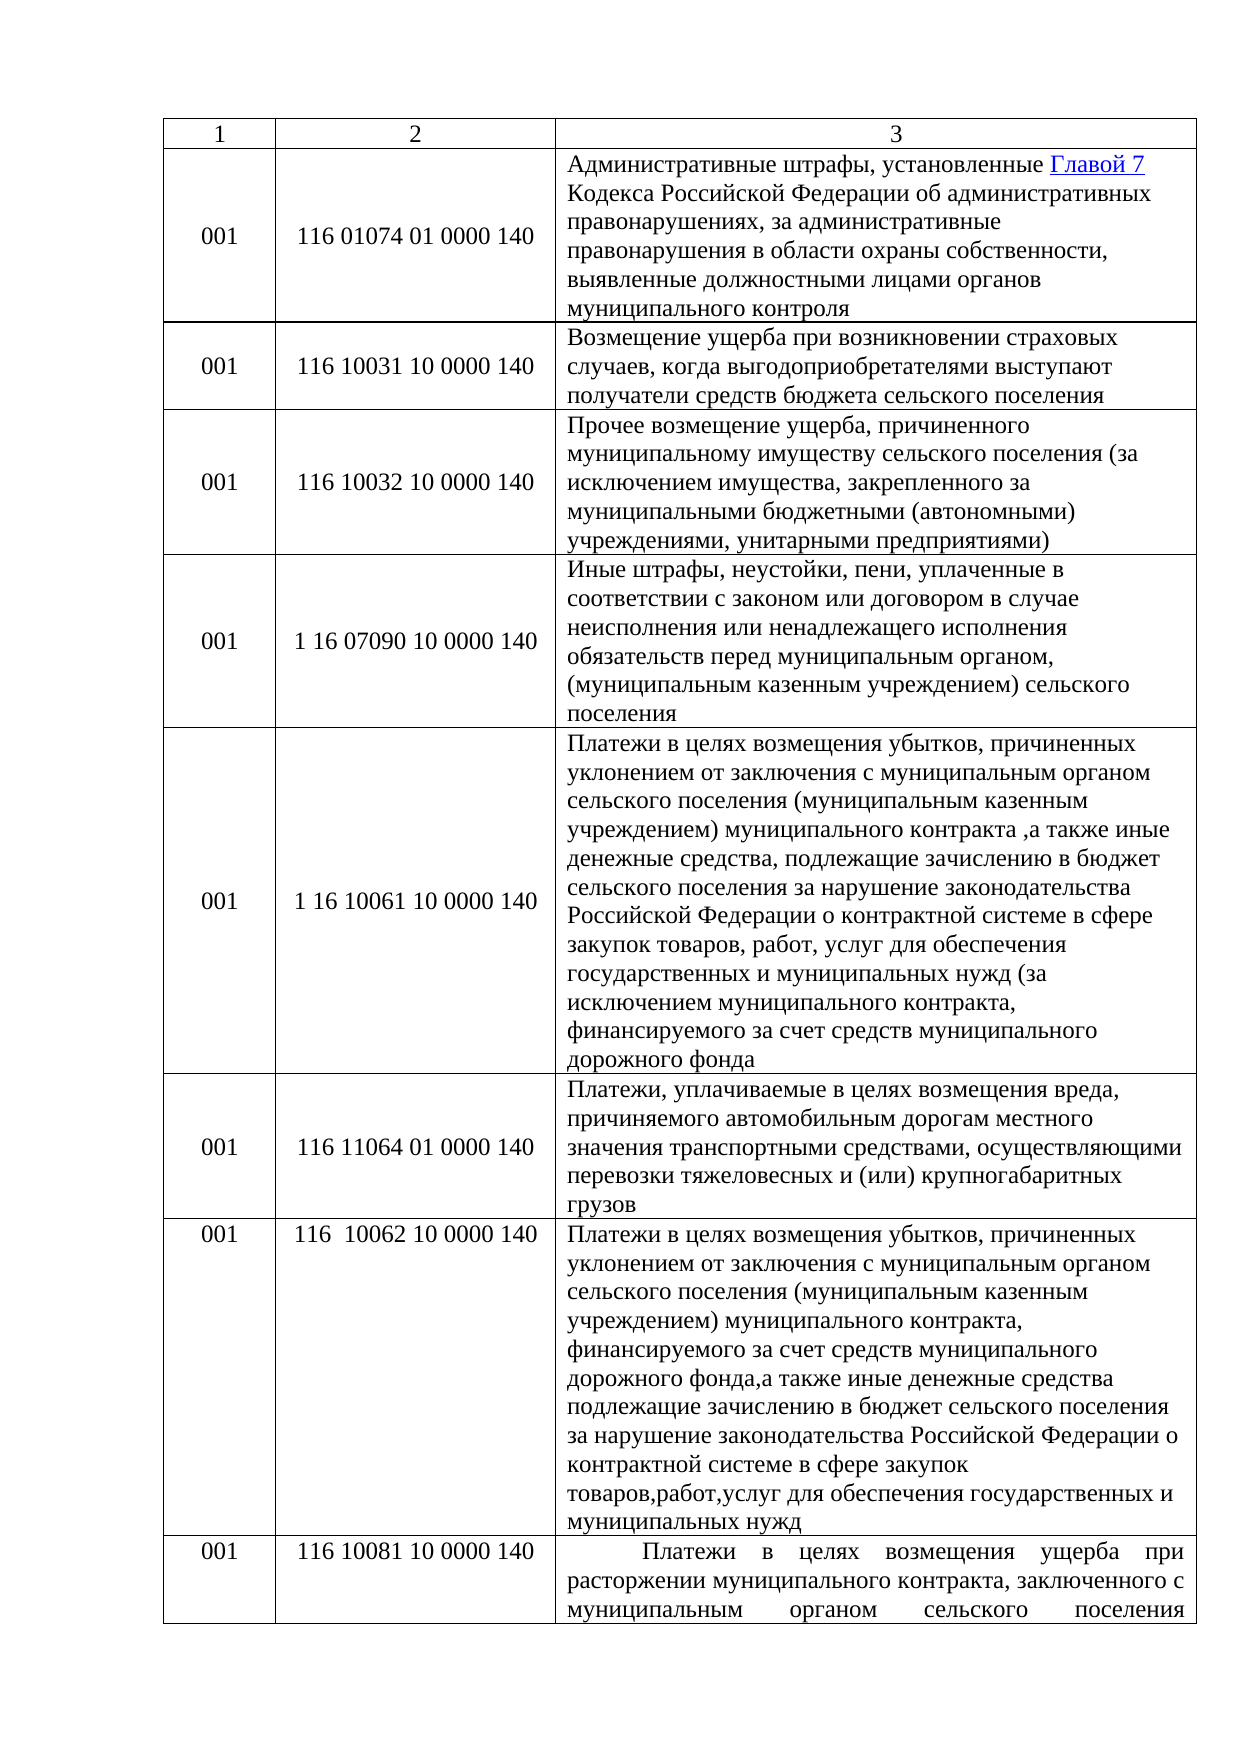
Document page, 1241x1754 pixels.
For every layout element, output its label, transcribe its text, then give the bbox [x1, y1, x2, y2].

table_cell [556, 1536, 1196, 1622]
table_cell 001 [164, 410, 275, 553]
table_cell 001 [164, 555, 275, 727]
table_cell 001 [164, 1219, 275, 1535]
table_cell 001 [164, 1074, 275, 1218]
table_cell Платежи, уплачиваемые в целях возмещения вреда, причиняемого автомобильным дорогам местного значения транспортными средствами, осуществляющими перевозки тяжеловесных и (или) крупногабаритных грузов [556, 1074, 1196, 1218]
table_cell Возмещение ущерба при возникновении страховых случаев, когда выгодоприобретателями выступают получатели средств бюджета сельского поселения [556, 323, 1196, 409]
table_cell 001 [164, 1536, 275, 1622]
table_cell Платежи в целях возмещения убытков, причиненных уклонением от заключения с муниципальным органом сельского поселения (муниципальным казенным учреждением) муниципального контракта, финансируемого за счет средств муниципального дорожного фонда,а также иные денежные средства подлежащие зачислению в бюджет сельского поселения за нарушение законодательства Российской Федерации о контрактной системе в сфере закупок товаров,работ,услуг для обеспечения государственных и муниципальных нужд [556, 1219, 1196, 1535]
table_cell 116 10081 10 0000 140 [276, 1536, 555, 1622]
table_cell 116 10032 10 0000 140 [276, 410, 555, 553]
table_header 1 [164, 119, 275, 148]
table_cell Платежи в целях возмещения убытков, причиненных уклонением от заключения с муниципальным органом сельского поселения (муниципальным казенным учреждением) муниципального контракта ,а также иные денежные средства, подлежащие зачислению в бюджет сельского поселения за нарушение законодательства Российской Федерации о контрактной системе в сфере закупок товаров, работ, услуг для обеспечения государственных и муниципальных нужд (за исключением муниципального контракта, финансируемого за счет средств муниципального дорожного фонда [556, 728, 1196, 1073]
table_cell 116 01074 01 0000 140 [276, 149, 555, 321]
table_cell 001 [164, 323, 275, 409]
table_cell Прочее возмещение ущерба, причиненного муниципальному имуществу сельского поселения (за исключением имущества, закрепленного за муниципальными бюджетными (автономными) учреждениями, унитарными предприятиями) [556, 410, 1196, 553]
table_header 3 [556, 119, 1196, 148]
table_cell Иные штрафы, неустойки, пени, уплаченные в соответствии с законом или договором в случае неисполнения или ненадлежащего исполнения обязательств перед муниципальным органом, (муниципальным казенным учреждением) сельского поселения [556, 555, 1196, 727]
table_cell 116 11064 01 0000 140 [276, 1074, 555, 1218]
table_cell 116 10062 10 0000 140 [276, 1219, 555, 1535]
table_cell 001 [164, 149, 275, 321]
table_header 2 [276, 119, 555, 148]
table_cell Административные штрафы, установленные Главой 7 Кодекса Российской Федерации об административных правонарушениях, за административные правонарушения в области охраны собственности, выявленные должностными лицами органов муниципального контроля [556, 149, 1196, 321]
table_cell 001 [164, 728, 275, 1073]
table_cell 116 10031 10 0000 140 [276, 323, 555, 409]
table_cell 1 16 10061 10 0000 140 [276, 728, 555, 1073]
table_cell 1 16 07090 10 0000 140 [276, 555, 555, 727]
